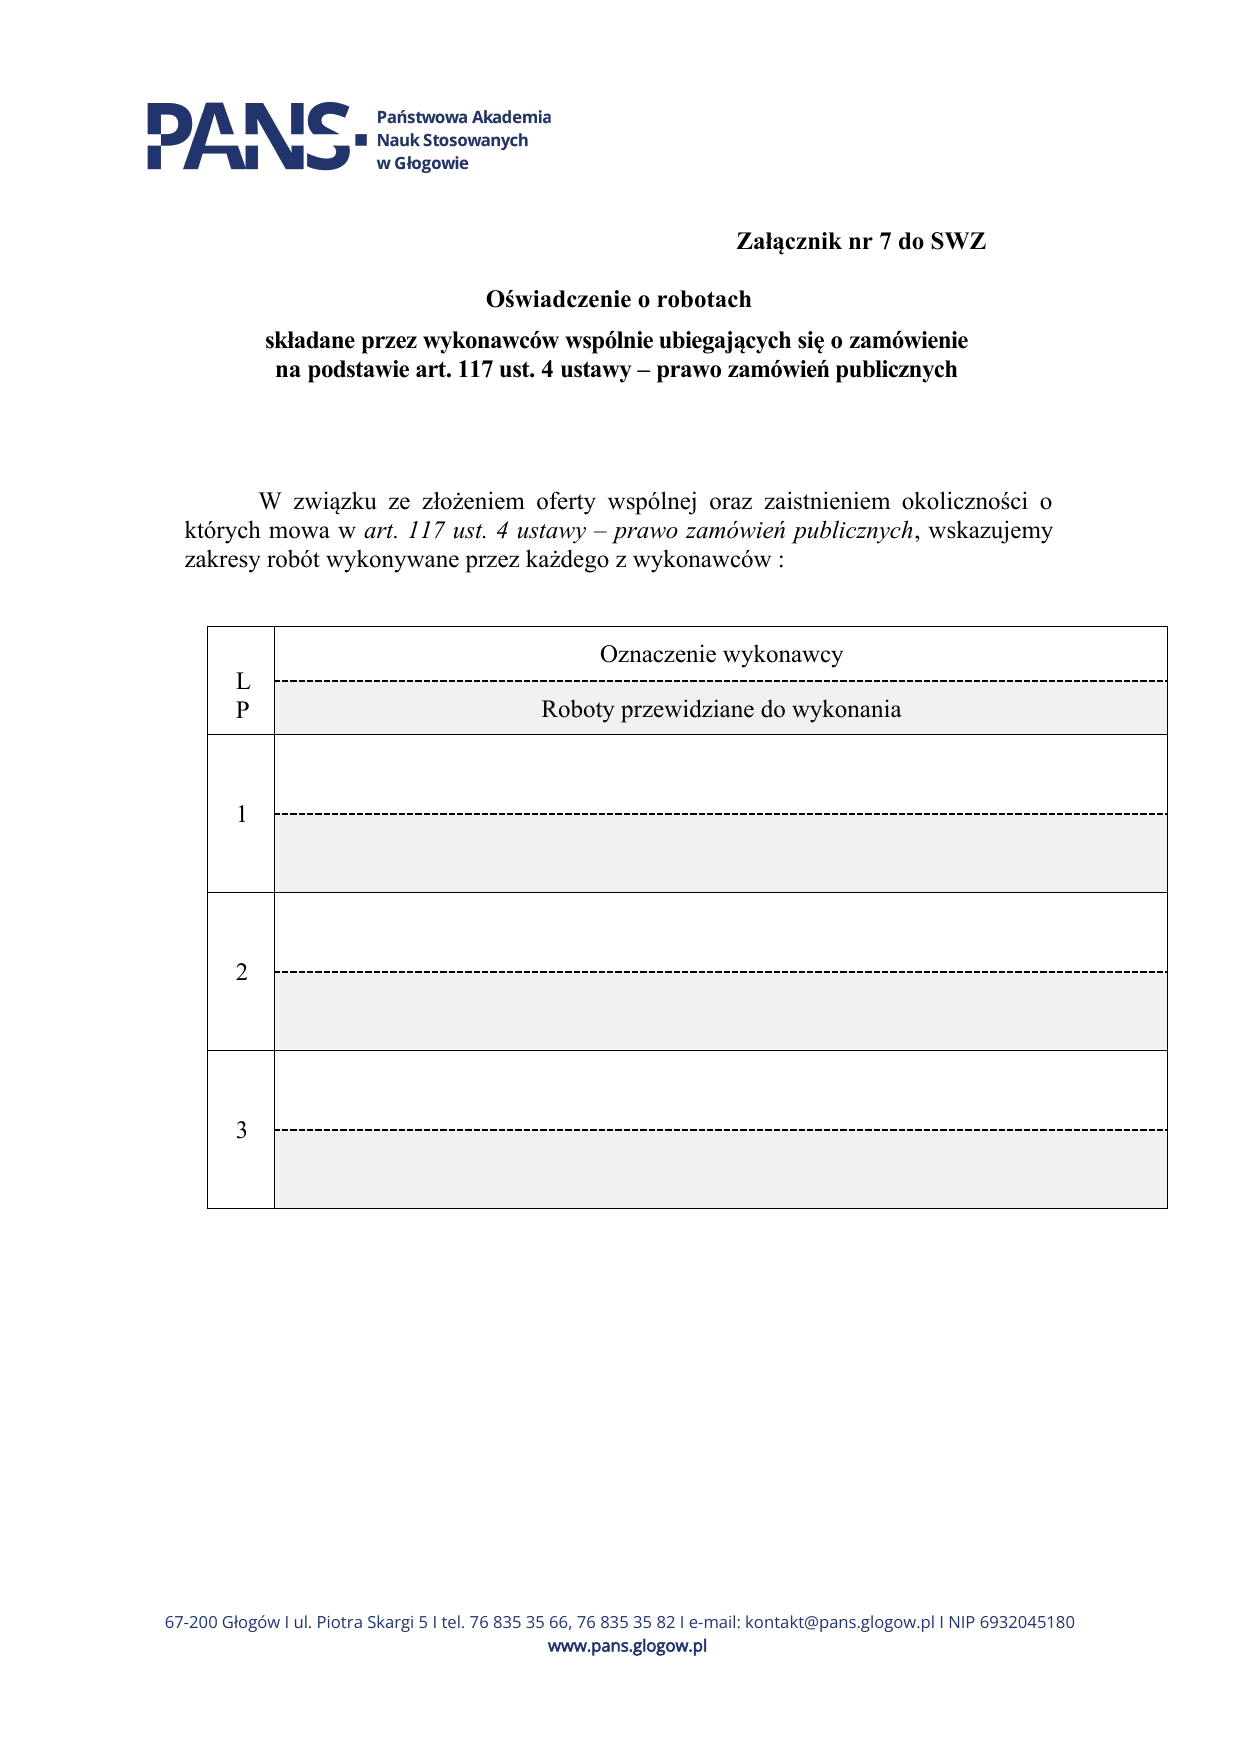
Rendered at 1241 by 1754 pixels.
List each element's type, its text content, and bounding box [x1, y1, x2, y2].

table_cell 3 [208, 1051, 274, 1208]
text Załącznik nr 7 do SWZ [148, 226, 986, 255]
table_header LP [208, 627, 274, 734]
table_cell Roboty przewidziane do wykonania [275, 680, 1167, 734]
table_cell [275, 971, 1167, 1049]
text składane przez wykonawców wspólnie ubiegających się o zamówienie na podstawie art. 117 ust. 4 ustawy – prawo zamówień publicznych [254, 325, 980, 383]
table_cell [275, 893, 1167, 971]
table_cell [275, 1051, 1167, 1128]
text W związku ze złożeniem oferty wspólnej oraz zaistnieniem okoliczności o których mowa w art. 117 ust. 4 ustawy – prawo zamówień publicznych, wskazujemy zakresy robót wykonywane przez każdego z wykonawców : [184, 486, 1053, 572]
table_cell [275, 1129, 1167, 1208]
text Oświadczenie o robotach [252, 284, 986, 313]
table_cell [275, 813, 1167, 892]
picture [147, 102, 551, 173]
table_cell 2 [208, 893, 274, 1049]
table_header Oznaczenie wykonawcy [275, 627, 1167, 680]
table_cell [275, 735, 1167, 813]
table_cell 1 [208, 735, 274, 892]
